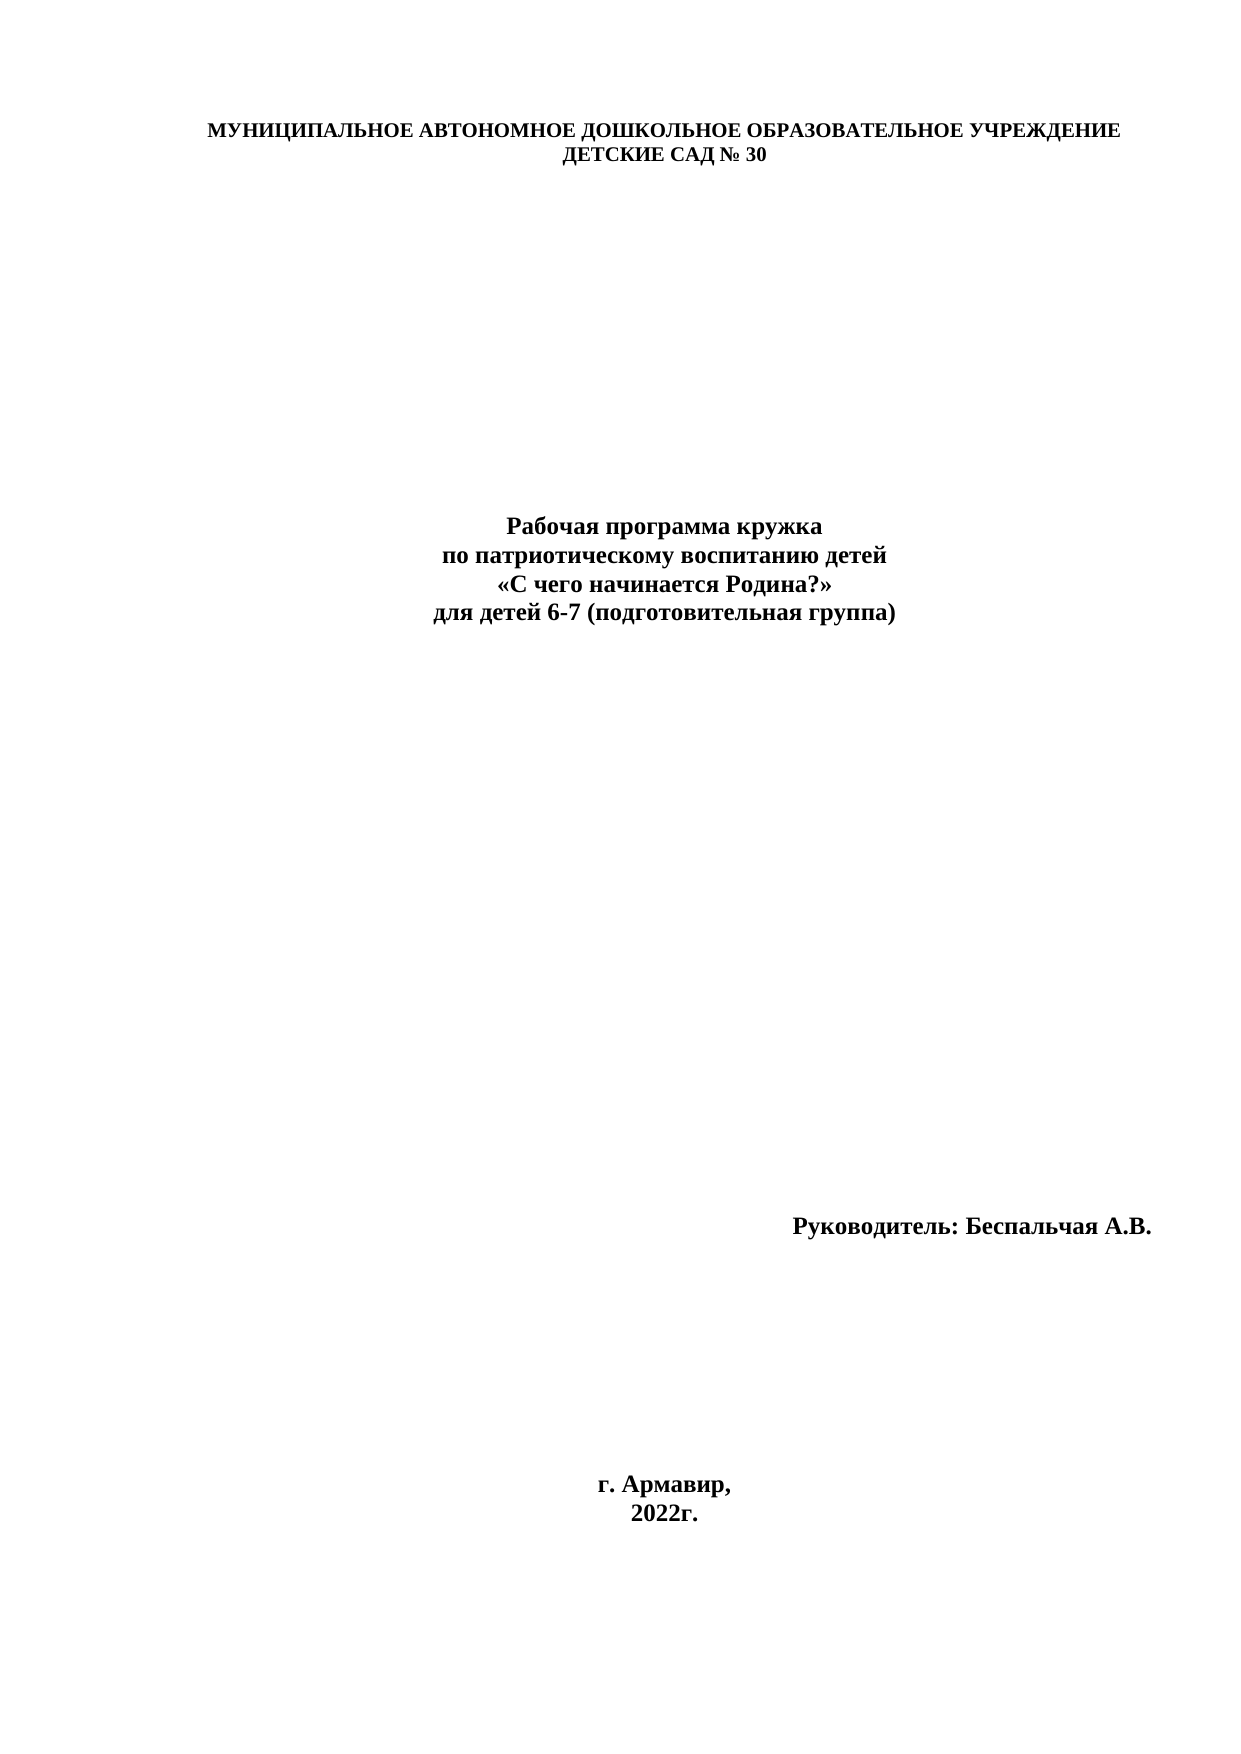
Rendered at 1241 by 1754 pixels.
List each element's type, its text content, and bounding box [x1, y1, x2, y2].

text МУНИЦИПАЛЬНОЕ АВТОНОМНОЕ ДОШКОЛЬНОЕ ОБРАЗОВАТЕЛЬНОЕ УЧРЕЖДЕНИЕ [177, 118, 1152, 142]
text Рабочая программа кружка [177, 511, 1152, 540]
text «С чего начинается Родина?» [177, 569, 1152, 597]
text 2022г. [177, 1498, 1152, 1527]
text по патриотическому воспитанию детей [177, 540, 1152, 569]
text для детей 6-7 (подготовительная группа) [177, 597, 1152, 626]
text ДЕТСКИЕ САД № 30 [177, 142, 1152, 166]
text Руководитель: Беспальчая А.В. [177, 1211, 1152, 1239]
text г. Армавир, [177, 1469, 1152, 1498]
